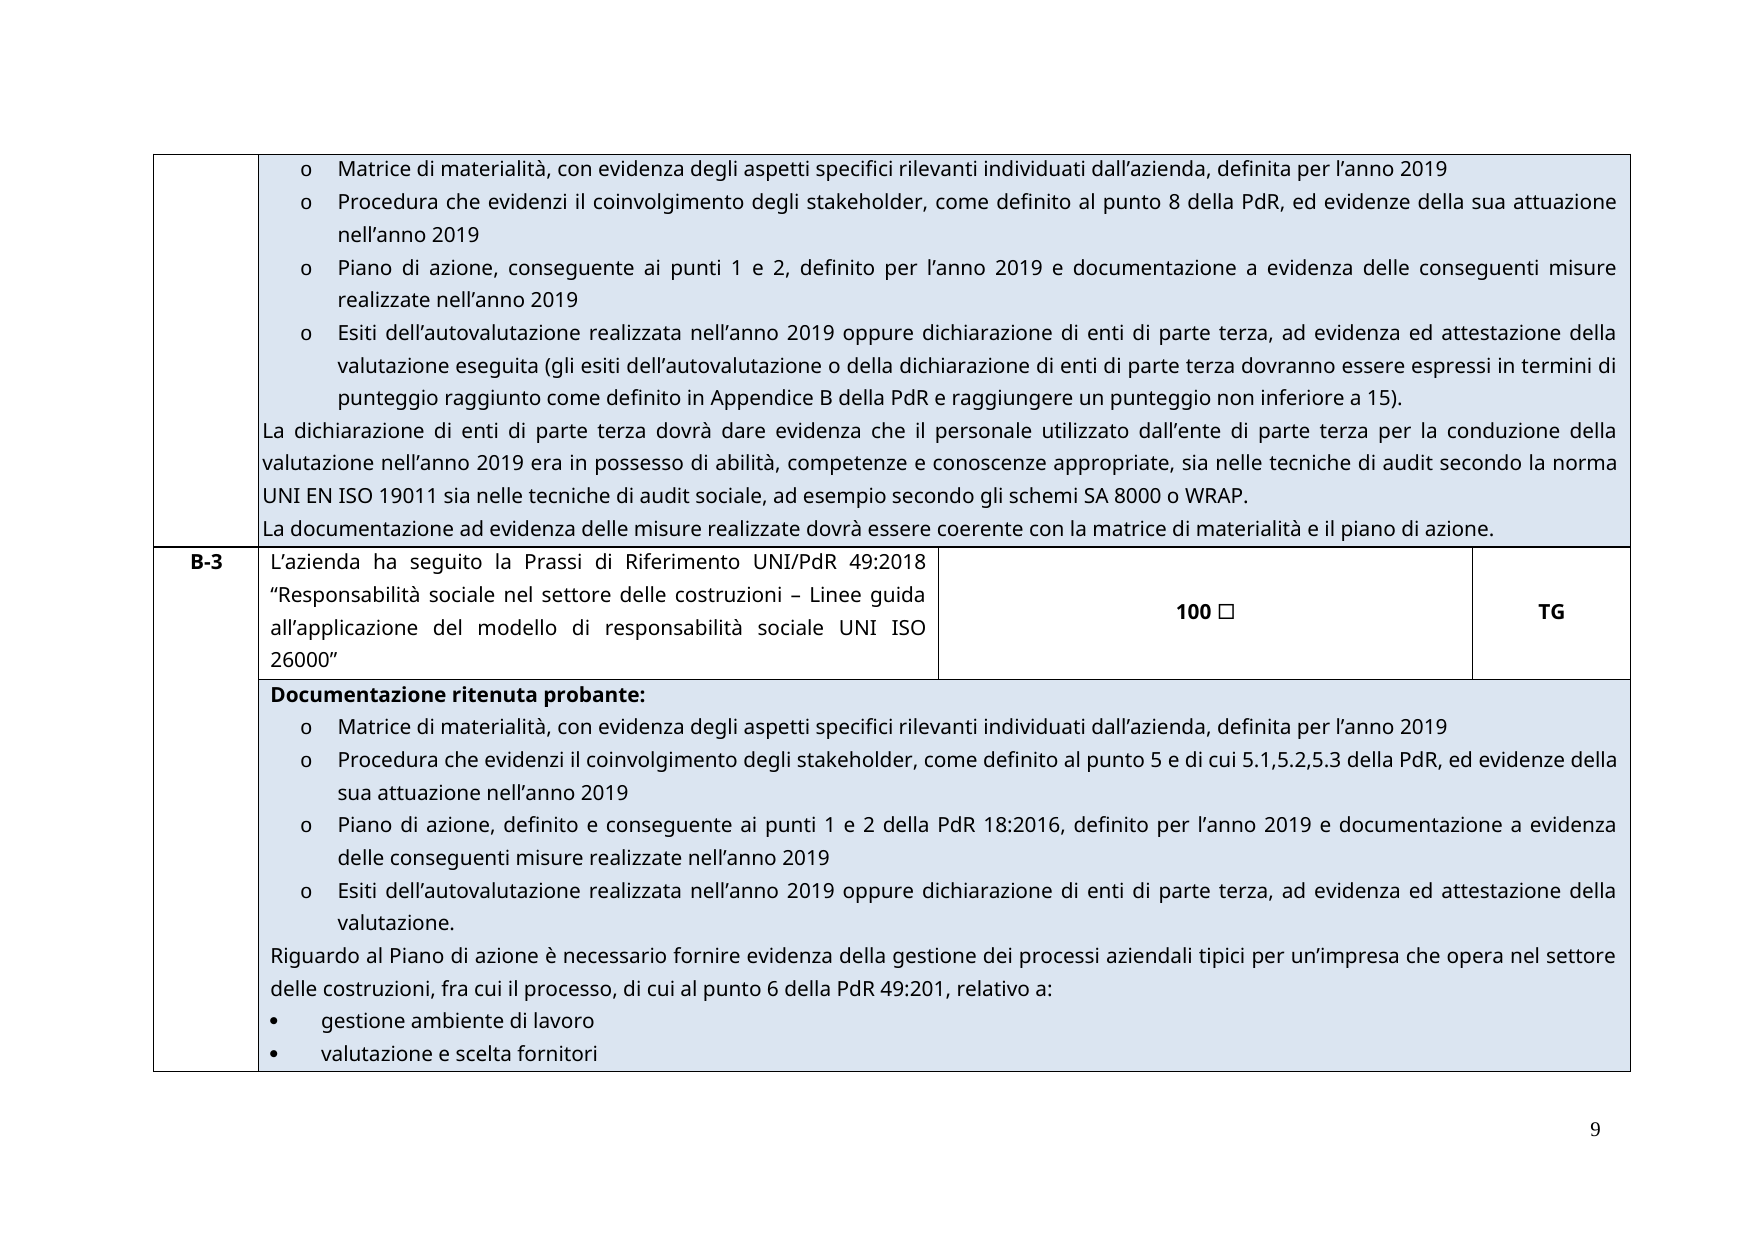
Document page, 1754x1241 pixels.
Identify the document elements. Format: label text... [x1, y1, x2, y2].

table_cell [259, 155, 1630, 546]
table_cell TG [1473, 548, 1630, 679]
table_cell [259, 680, 1630, 1071]
table_cell 100 [939, 548, 1472, 679]
table_cell L’azienda ha seguito la Prassi di Riferimento UNI/PdR 49:2018 “Responsabilità sociale nel settore delle costruzioni – Linee guida all’applicazione del modello di responsabilità sociale UNI ISO 26000” [259, 548, 938, 679]
table_cell B-3 [154, 548, 258, 1071]
